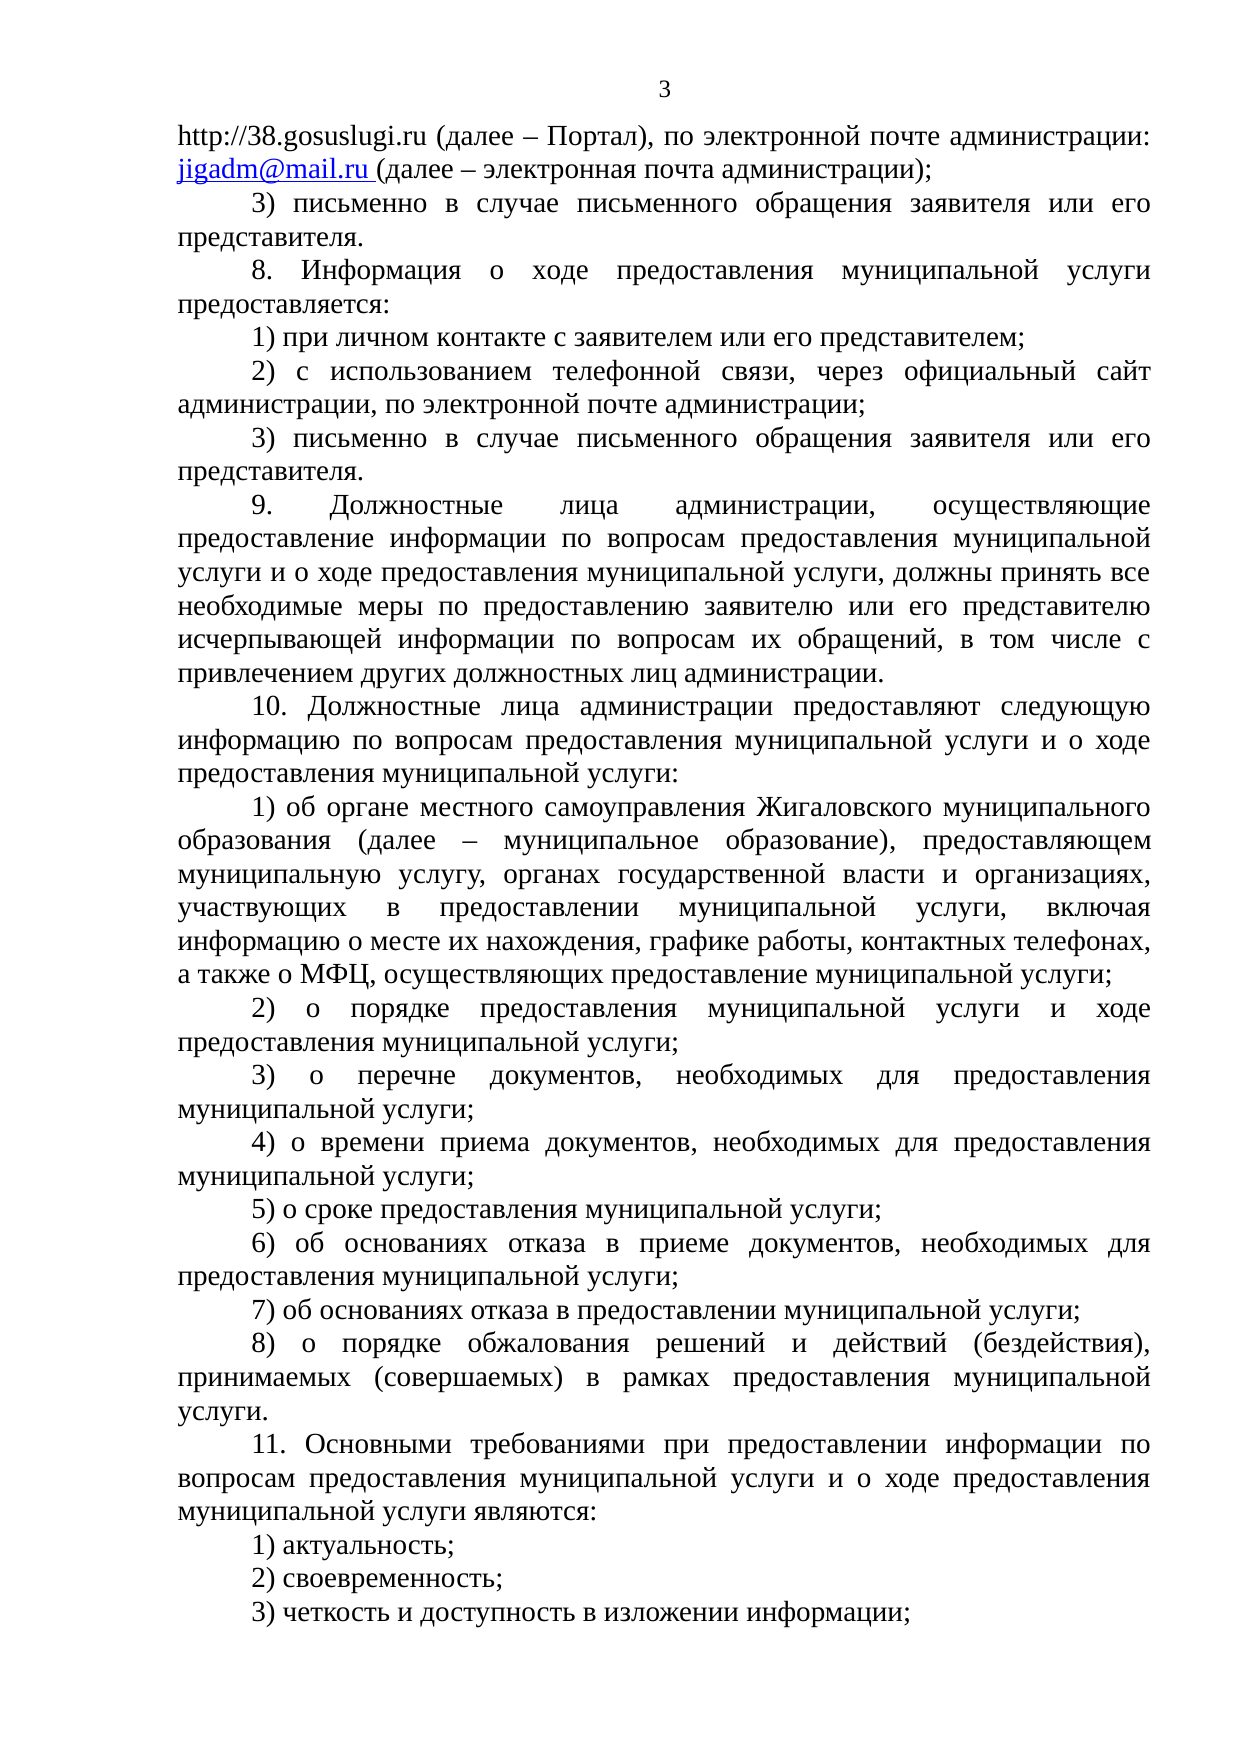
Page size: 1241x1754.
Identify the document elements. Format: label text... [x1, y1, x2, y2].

text 8) о порядке обжалования решений и действий (бездействия), принимаемых (совершаемых) в рамках предоставления муниципальной услуги. [177, 1326, 1152, 1426]
text 2) с использованием телефонной связи, через официальный сайт администрации, по электронной почте администрации; [177, 353, 1152, 420]
text 3) письменно в случае письменного обращения заявителя или его представителя. [177, 420, 1152, 487]
text 7) об основаниях отказа в предоставлении муниципальной услуги; [177, 1292, 1152, 1326]
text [177, 118, 1152, 185]
text 2) своевременность; [177, 1560, 1152, 1594]
text 1) при личном контакте с заявителем или его представителем; [177, 319, 1152, 353]
text 10. Должностные лица администрации предоставляют следующую информацию по вопросам предоставления муниципальной услуги и о ходе предоставления муниципальной услуги: [177, 688, 1152, 789]
text 11. Основными требованиями при предоставлении информации по вопросам предоставления муниципальной услуги и о ходе предоставления муниципальной услуги являются: [177, 1426, 1152, 1527]
text 3) четкость и доступность в изложении информации; [177, 1594, 1152, 1627]
text 4) о времени приема документов, необходимых для предоставления муниципальной услуги; [177, 1124, 1152, 1191]
text 3) письменно в случае письменного обращения заявителя или его представителя. [177, 185, 1152, 252]
text 3) о перечне документов, необходимых для предоставления муниципальной услуги; [177, 1057, 1152, 1124]
text 1) актуальность; [177, 1527, 1152, 1560]
text 8. Информация о ходе предоставления муниципальной услуги предоставляется: [177, 252, 1152, 319]
text 2) о порядке предоставления муниципальной услуги и ходе предоставления муниципальной услуги; [177, 990, 1152, 1057]
text 9. Должностные лица администрации, осуществляющие предоставление информации по вопросам предоставления муниципальной услуги и о ходе предоставления муниципальной услуги, должны принять все необходимые меры по предоставлению заявителю или его представителю исчерпывающей информации по вопросам их обращений, в том числе с привлечением других должностных лиц администрации. [177, 487, 1152, 688]
text 6) об основаниях отказа в приеме документов, необходимых для предоставления муниципальной услуги; [177, 1225, 1152, 1292]
text 1) об органе местного самоуправления Жигаловского муниципального образования (далее – муниципальное образование), предоставляющем муниципальную услугу, органах государственной власти и организациях, участвующих в предоставлении муниципальной услуги, включая информацию о месте их нахождения, графике работы, контактных телефонах, а также о МФЦ, осуществляющих предоставление муниципальной услуги; [177, 789, 1152, 990]
text 5) о сроке предоставления муниципальной услуги; [177, 1191, 1152, 1225]
